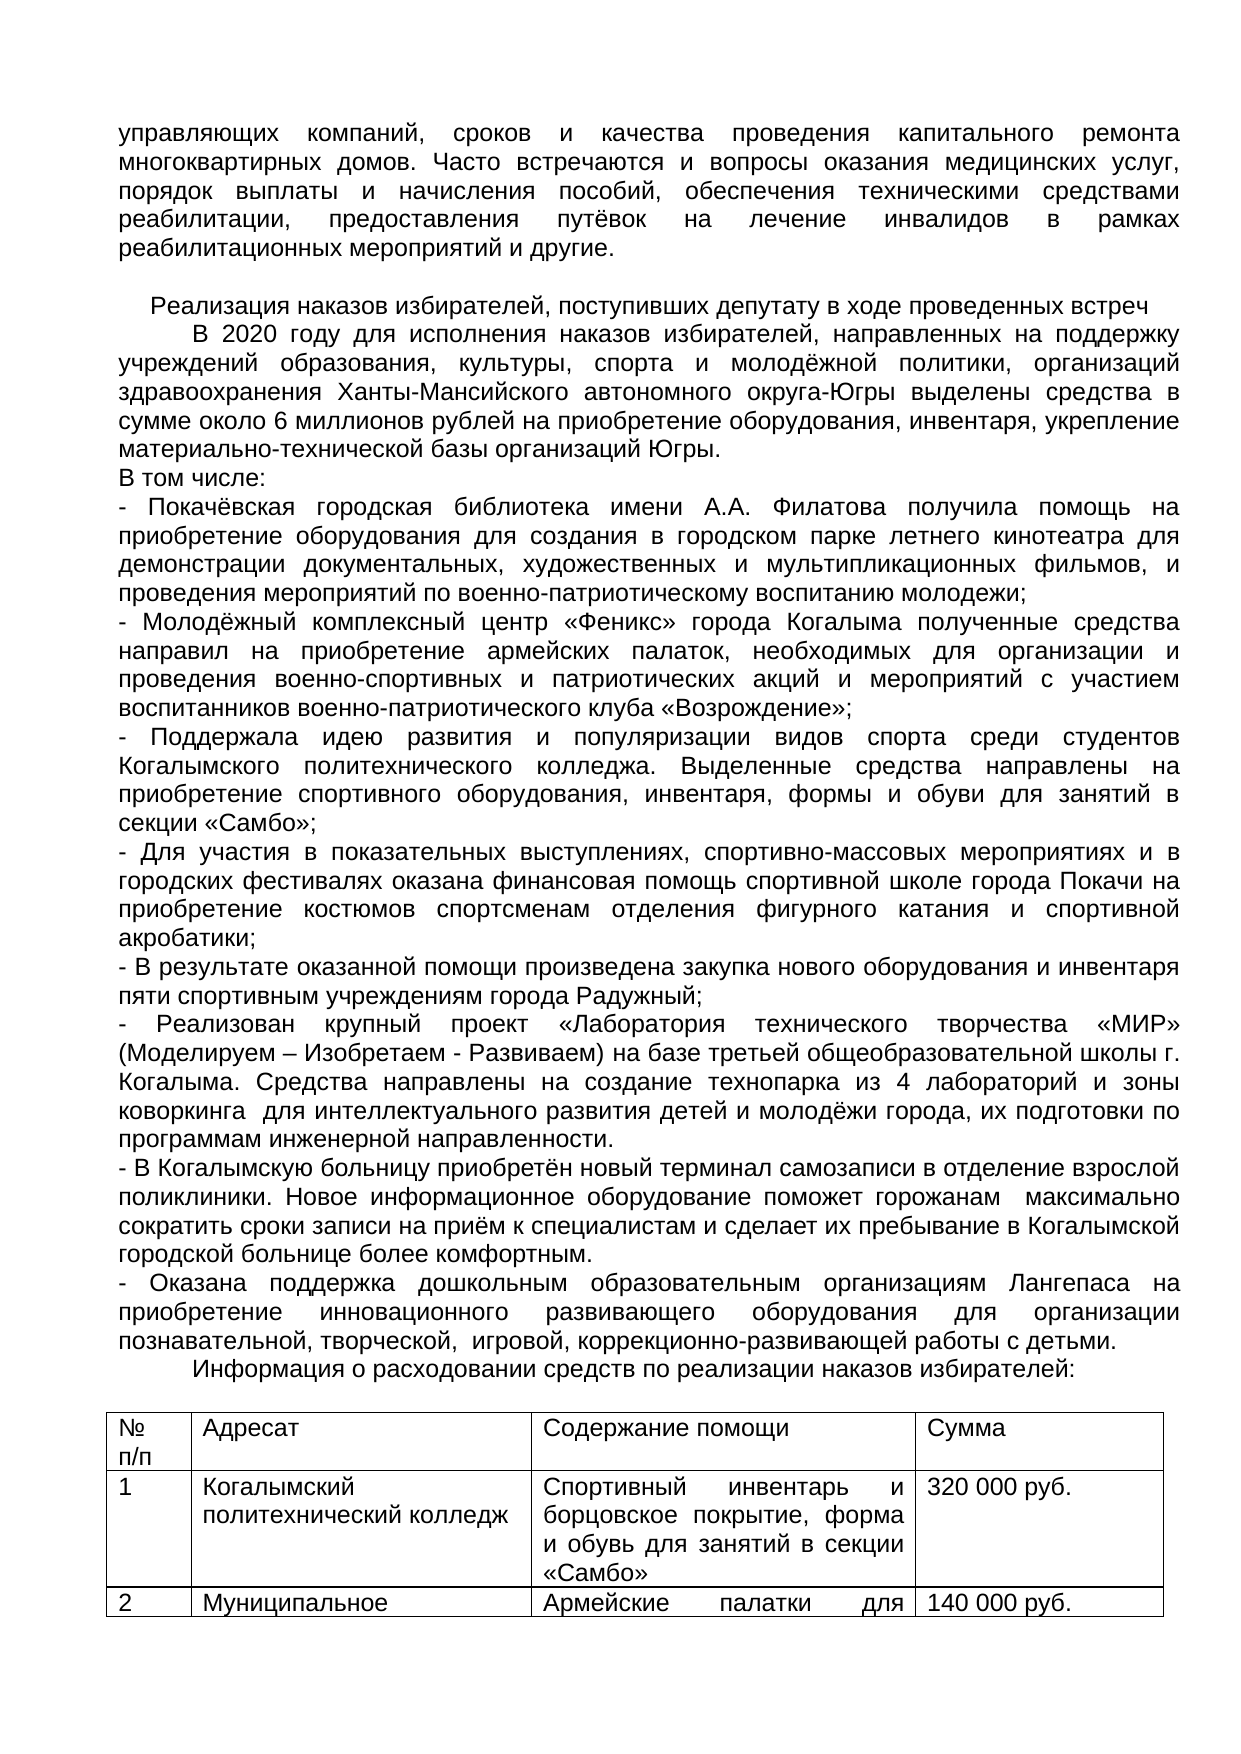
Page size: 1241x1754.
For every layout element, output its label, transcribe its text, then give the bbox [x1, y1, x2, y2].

text - В Когалымскую больницу приобретён новый терминал самозаписи в отделение взрослой поликлиники. Новое информационное оборудование поможет горожанам максимально сократить сроки записи на приём к специалистам и сделает их пребывание в Когалымской городской больнице более комфортным. [118, 1153, 1181, 1268]
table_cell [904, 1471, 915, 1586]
text Информация о расходовании средств по реализации наказов избирателей: [118, 1354, 1181, 1383]
text В том числе: [118, 463, 1181, 492]
table_header Сумма [916, 1413, 1163, 1470]
text - Для участия в показательных выступлениях, спортивно-массовых мероприятиях и в городских фестивалях оказана финансовая помощь спортивной школе города Покачи на приобретение костюмов спортсменам отделения фигурного катания и спортивной акробатики; [118, 837, 1181, 952]
text - Оказана поддержка дошкольным образовательным организациям Лангепаса на приобретение инновационного развивающего оборудования для организации познавательной, творческой, игровой, коррекционно-развивающей работы с детьми. [118, 1268, 1181, 1354]
table_cell 320 000 руб. [916, 1471, 1163, 1586]
text В 2020 году для исполнения наказов избирателей, направленных на поддержку учреждений образования, культуры, спорта и молодёжной политики, организаций здравоохранения Ханты-Мансийского автономного округа-Югры выделены средства в сумме около 6 миллионов рублей на приобретение оборудования, инвентаря, укрепление материально-технической базы организаций Югры. [118, 319, 1181, 463]
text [118, 118, 1181, 262]
text - Поддержала идею развития и популяризации видов спорта среди студентов Когалымского политехнического колледжа. Выделенные средства направлены на приобретение спортивного оборудования, инвентаря, формы и обуви для занятий в секции «Самбо»; [118, 722, 1181, 837]
table_header Содержание помощи [532, 1413, 915, 1470]
text - В результате оказанной помощи произведена закупка нового оборудования и инвентаря пяти спортивным учреждениям города Радужный; [118, 952, 1181, 1009]
text - Покачёвская городская библиотека имени А.А. Филатова получила помощь на приобретение оборудования для создания в городском парке летнего кинотеатра для демонстрации документальных, художественных и мультипликационных фильмов, и проведения мероприятий по военно-патриотическому воспитанию молодежи; [118, 492, 1181, 607]
table_cell 140 000 руб. [916, 1588, 1163, 1616]
table_header Адресат [192, 1413, 531, 1470]
text Реализация наказов избирателей, поступивших депутату в ходе проведенных встреч [118, 291, 1181, 319]
text - Молодёжный комплексный центр «Феникс» города Когалыма полученные средства направил на приобретение армейских палаток, необходимых для организации и проведения военно-спортивных и патриотических акций и мероприятий с участием воспитанников военно-патриотического клуба «Возрождение»; [118, 607, 1181, 722]
text - Реализован крупный проект «Лаборатория технического творчества «МИР» (Моделируем – Изобретаем - Развиваем) на базе третьей общеобразовательной школы г. Когалыма. Средства направлены на создание технопарка из 4 лабораторий и зоны коворкинга для интеллектуального развития детей и молодёжи города, их подготовки по программам инженерной направленности. [118, 1009, 1181, 1153]
table_cell 1 [107, 1471, 191, 1586]
table_cell 2 [107, 1588, 191, 1616]
table_header № п/п [107, 1413, 191, 1470]
table_cell Когалымский политехнический колледж [192, 1471, 531, 1586]
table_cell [192, 1588, 531, 1616]
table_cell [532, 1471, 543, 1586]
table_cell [532, 1588, 915, 1616]
